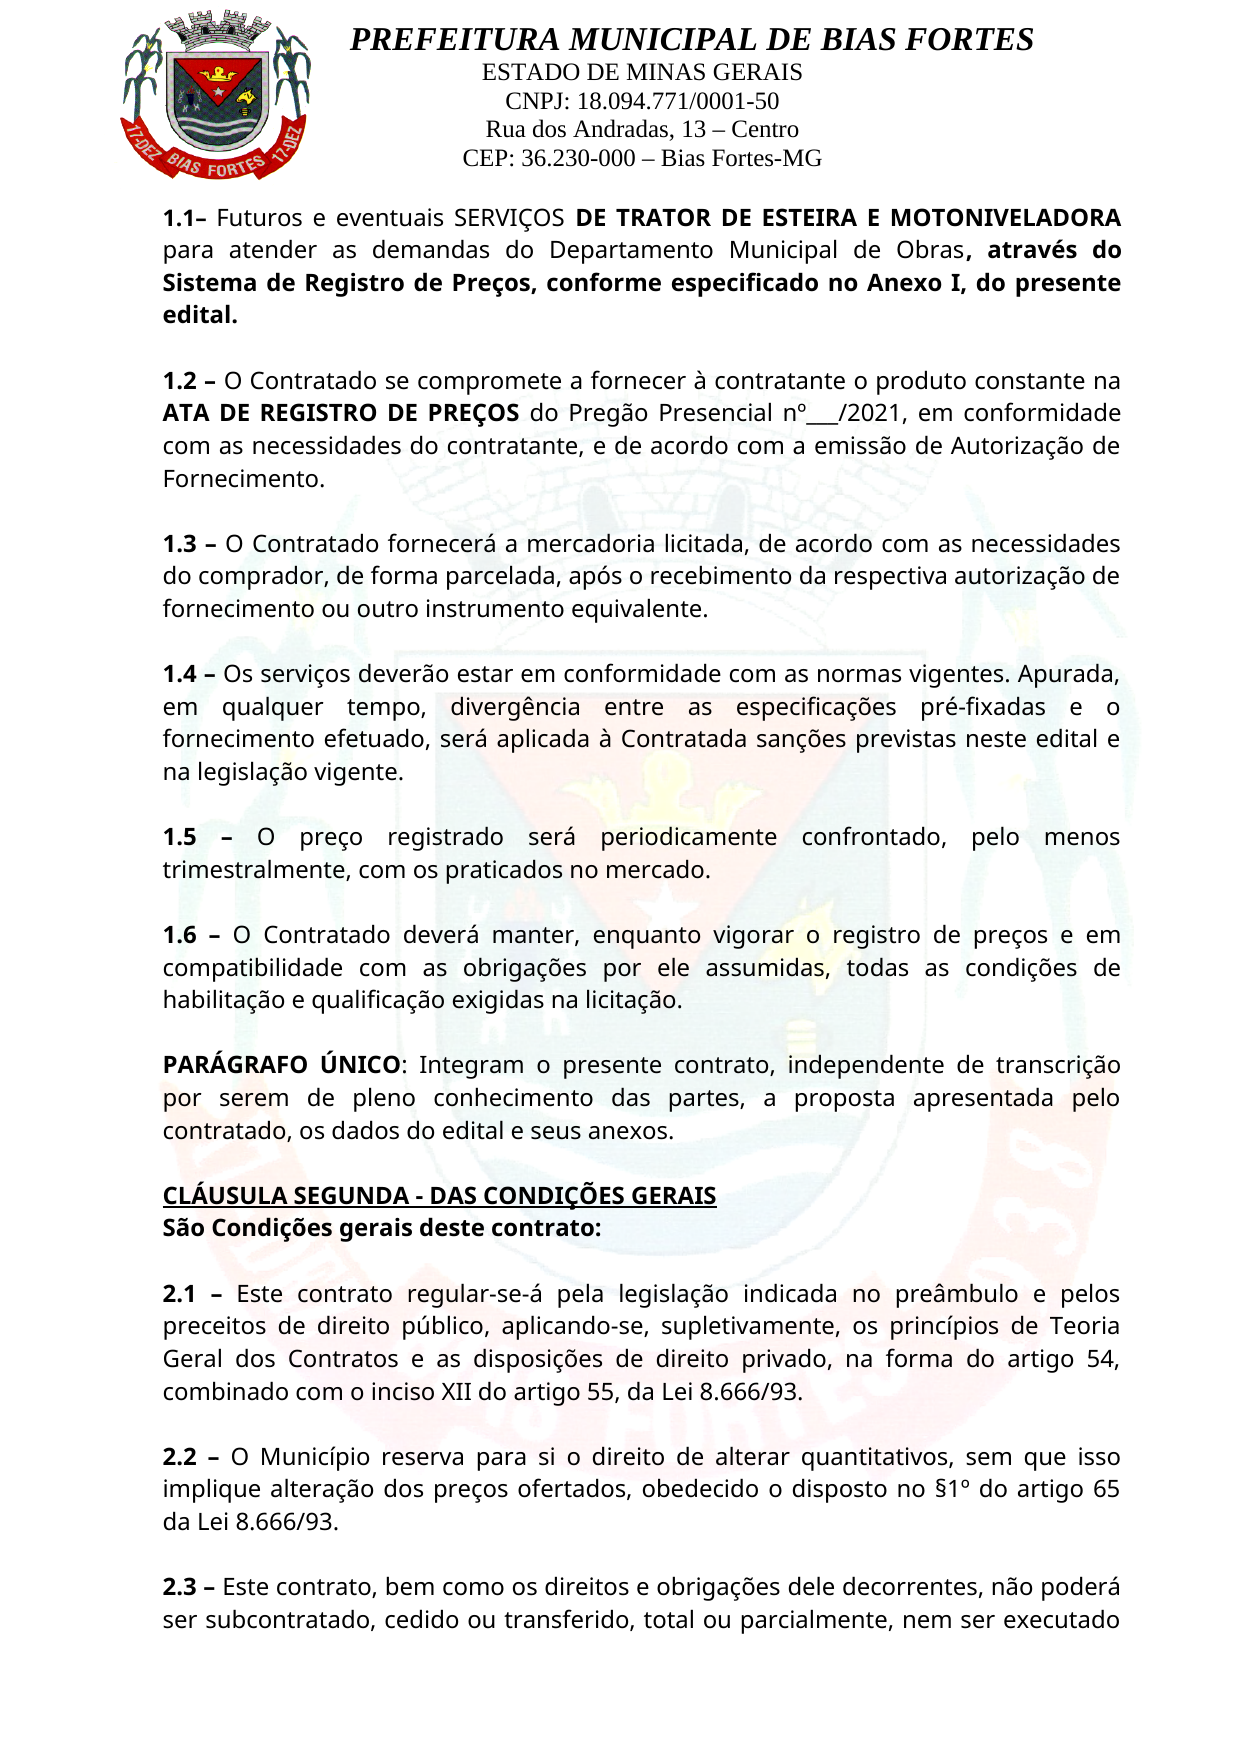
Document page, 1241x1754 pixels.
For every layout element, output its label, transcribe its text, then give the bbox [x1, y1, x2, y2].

text 1.3 – O Contratado fornecerá a mercadoria licitada, de acordo com as necessidades do comprador, de forma parcelada, após o recebimento da respectiva autorização de fornecimento ou outro instrumento equivalente. [162, 527, 1122, 624]
text 2.2 – O Município reserva para si o direito de alterar quantitativos, sem que isso implique alteração dos preços ofertados, obedecido o disposto no §1º do artigo 65 da Lei 8.666/93. [162, 1439, 1122, 1537]
text 1.6 – O Contratado deverá manter, enquanto vigorar o registro de preços e em compatibilidade com as obrigações por ele assumidas, todas as condições de habilitação e qualificação exigidas na licitação. [162, 918, 1122, 1016]
text PARÁGRAFO ÚNICO: Integram o presente contrato, independente de transcrição por serem de pleno conhecimento das partes, a proposta apresentada pelo contratado, os dados do edital e seus anexos. [162, 1048, 1122, 1146]
text 1.1– Futuros e eventuais SERVIÇOS DE TRATOR DE ESTEIRA E MOTONIVELADORA para atender as demandas do Departamento Municipal de Obras, através do Sistema de Registro de Preços, conforme especificado no Anexo I, do presente edital. [162, 201, 1122, 331]
text 1.4 – Os serviços deverão estar em conformidade com as normas vigentes. Apurada, em qualquer tempo, divergência entre as especificações pré-fixadas e o fornecimento efetuado, será aplicada à Contratada sanções previstas neste edital e na legislação vigente. [162, 657, 1122, 787]
text 1.5 – O preço registrado será periodicamente confrontado, pelo menos trimestralmente, com os praticados no mercado. [162, 820, 1122, 885]
text CLÁUSULA SEGUNDA - DAS CONDIÇÕES GERAIS [162, 1179, 1122, 1211]
text 1.2 – O Contratado se compromete a fornecer à contratante o produto constante na ATA DE REGISTRO DE PREÇOS do Pregão Presencial nº___/2021, em conformidade com as necessidades do contratante, e de acordo com a emissão de Autorização de Fornecimento. [162, 363, 1122, 494]
picture [103, 1, 329, 191]
text 2.1 – Este contrato regular-se-á pela legislação indicada no preâmbulo e pelos preceitos de direito público, aplicando-se, supletivamente, os princípios de Teoria Geral dos Contratos e as disposições de direito privado, na forma do artigo 54, combinado com o inciso XII do artigo 55, da Lei 8.666/93. [162, 1276, 1122, 1407]
text São Condições gerais deste contrato: [162, 1211, 1122, 1244]
